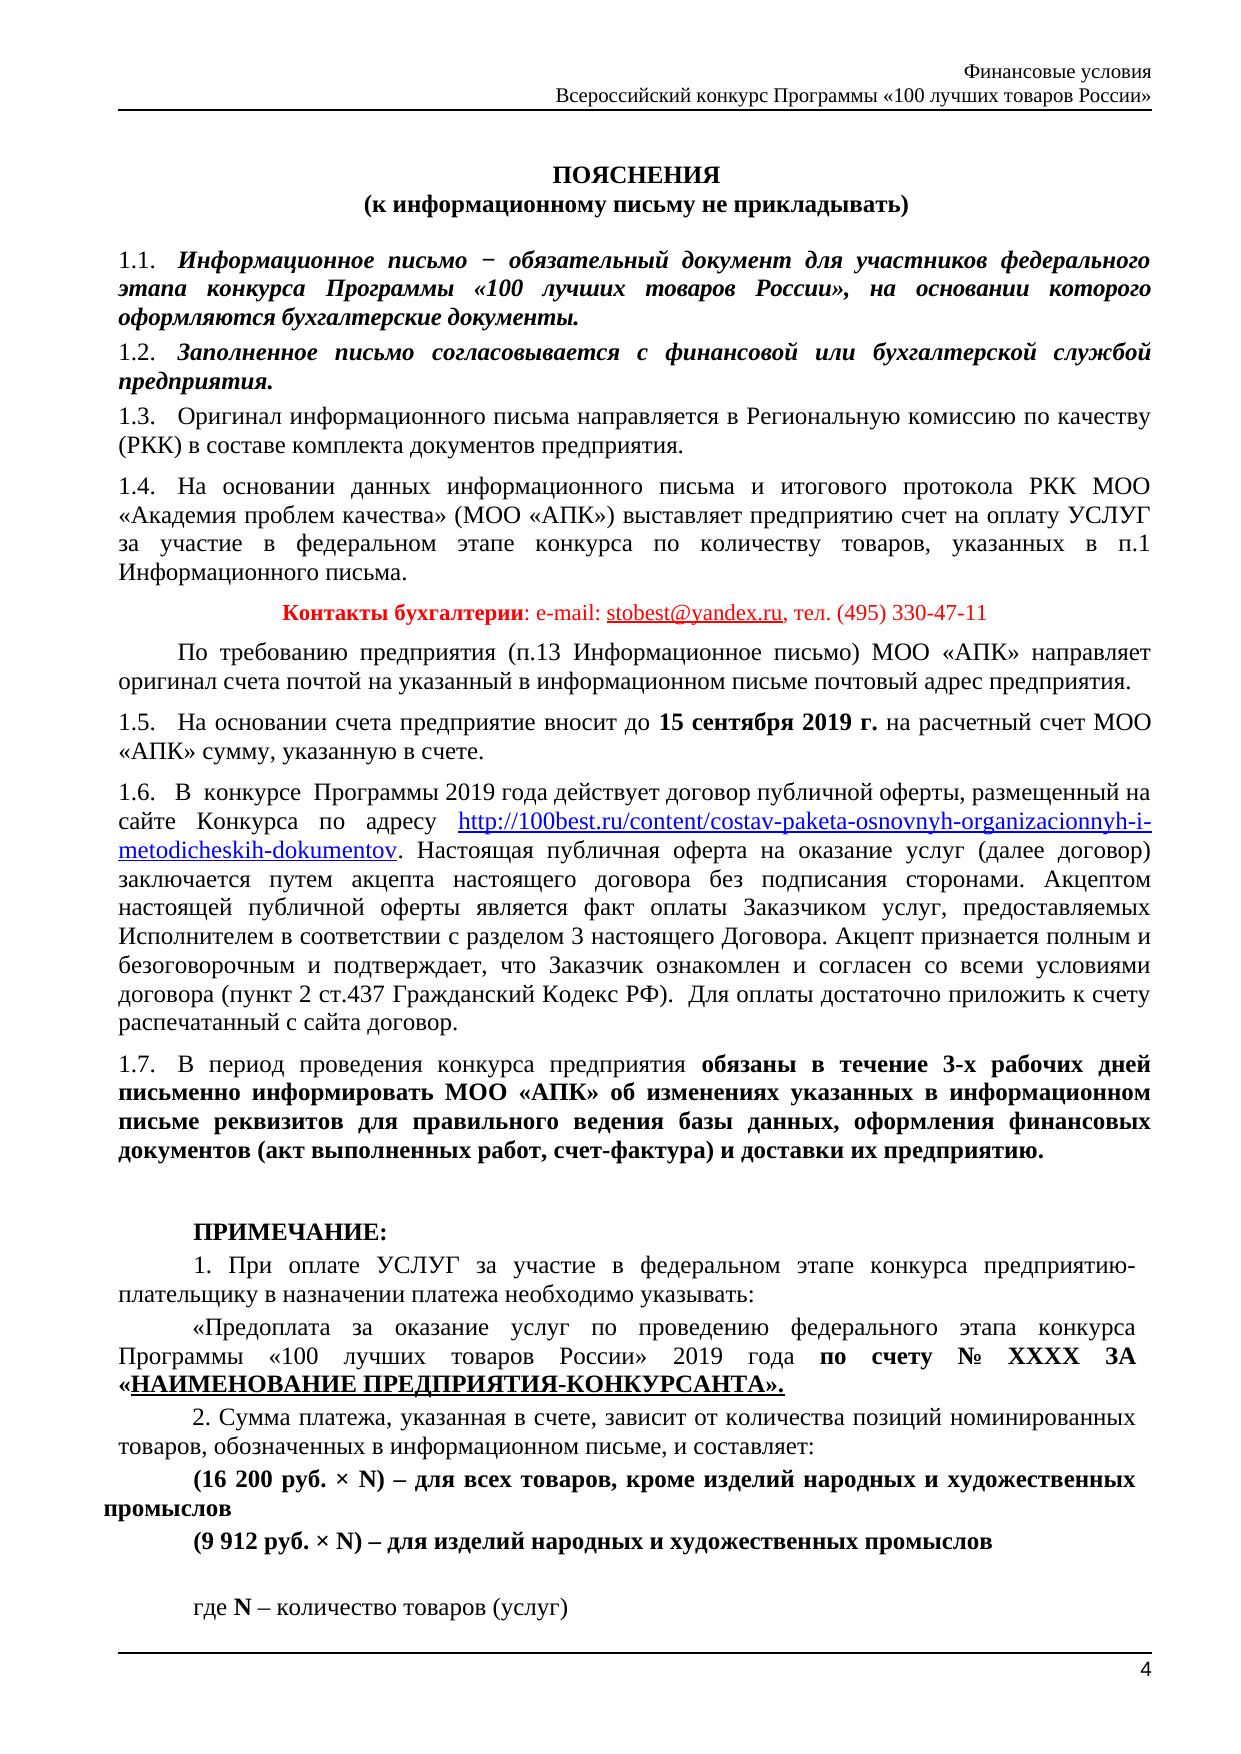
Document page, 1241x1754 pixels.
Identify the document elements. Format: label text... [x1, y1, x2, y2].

text ПРИМЕЧАНИЕ: [118, 1217, 1137, 1246]
text 1.4. На основании данных информационного письма и итогового протокола РКК МОО «Академия проблем качества» (МОО «АПК») выставляет предприятию счет на оплату УСЛУГ за участие в федеральном этапе конкурса по количеству товаров, указанных в п.1 Информационного письма. [118, 471, 1152, 586]
text 2. Сумма платежа, указанная в счете, зависит от количества позиций номинированных товаров, обозначенных в информационном письме, и составляет: [118, 1402, 1137, 1460]
text 1.6. В конкурсе Программы 2019 года действует договор публичной оферты, размещенный на сайте Конкурса по адресу http://100best.ru/content/costav-paketa-osnovnyh-organizacionnyh-i-metodicheskih-dokumentov. Настоящая публичная оферта на оказание услуг (далее договор) заключается путем акцепта настоящего договора без подписания сторонами. Акцептом настоящей публичной оферты является факт оплаты Заказчиком услуг, предоставляемых Исполнителем в соответствии с разделом 3 настоящего Договора. Акцепт признается полным и безоговорочным и подтверждает, что Заказчик ознакомлен и согласен со всеми условиями договора (пункт 2 ст.437 Гражданский Кодекс РФ). Для оплаты достаточно приложить к счету распечатанный с сайта договор. [118, 777, 1152, 1036]
text (9 912 руб. × N) – для изделий народных и художественных промыслов [193, 1526, 1137, 1554]
text где N – количество товаров (услуг) [193, 1592, 1137, 1620]
text (16 200 руб. × N) – для всех товаров, кроме изделий народных и художественных промыслов [103, 1464, 1137, 1522]
text (к информационному письму не прикладывать) [118, 189, 1152, 218]
text ПОЯСНЕНИЯ [118, 160, 1152, 189]
text 1. При оплате УСЛУГ за участие в федеральном этапе конкурса предприятию-плательщику в назначении платежа необходимо указывать: [118, 1250, 1137, 1308]
text 1.5. На основании счета предприятие вносит до 15 сентября 2019 г. на расчетный счет МОО «АПК» сумму, указанную в счете. [118, 707, 1152, 765]
text «Предоплата за оказание услуг по проведению федерального этапа конкурса Программы «100 лучших товаров России» 2019 года по счету № ХХХХ ЗА «НАИМЕНОВАНИЕ ПРЕДПРИЯТИЯ-КОНКУРСАНТА». [118, 1312, 1137, 1398]
text По требованию предприятия (п.13 Информационное письмо) МОО «АПК» направляет оригинал счета почтой на указанный в информационном письме почтовый адрес предприятия. [118, 637, 1152, 695]
text 1.7. В период проведения конкурса предприятия обязаны в течение 3-х рабочих дней письменно информировать МОО «АПК» об изменениях указанных в информационном письме реквизитов для правильного ведения базы данных, оформления финансовых документов (акт выполненных работ, счет-фактура) и доставки их предприятию. [118, 1049, 1152, 1164]
text 1.2. Заполненное письмо согласовывается с финансовой или бухгалтерской службой предприятия. [118, 337, 1152, 395]
text 1.1. Информационное письмо − обязательный документ для участников федерального этапа конкурса Программы «100 лучших товаров России», на основании которого оформляются бухгалтерские документы. [118, 245, 1152, 331]
text 1.3. Оригинал информационного письма направляется в Региональную комиссию по качеству (РКК) в составе комплекта документов предприятия. [118, 401, 1152, 458]
text Контакты бухгалтерии: e-mail: stobest@yandex.ru, тел. (495) 330-47-11 [118, 598, 1152, 625]
